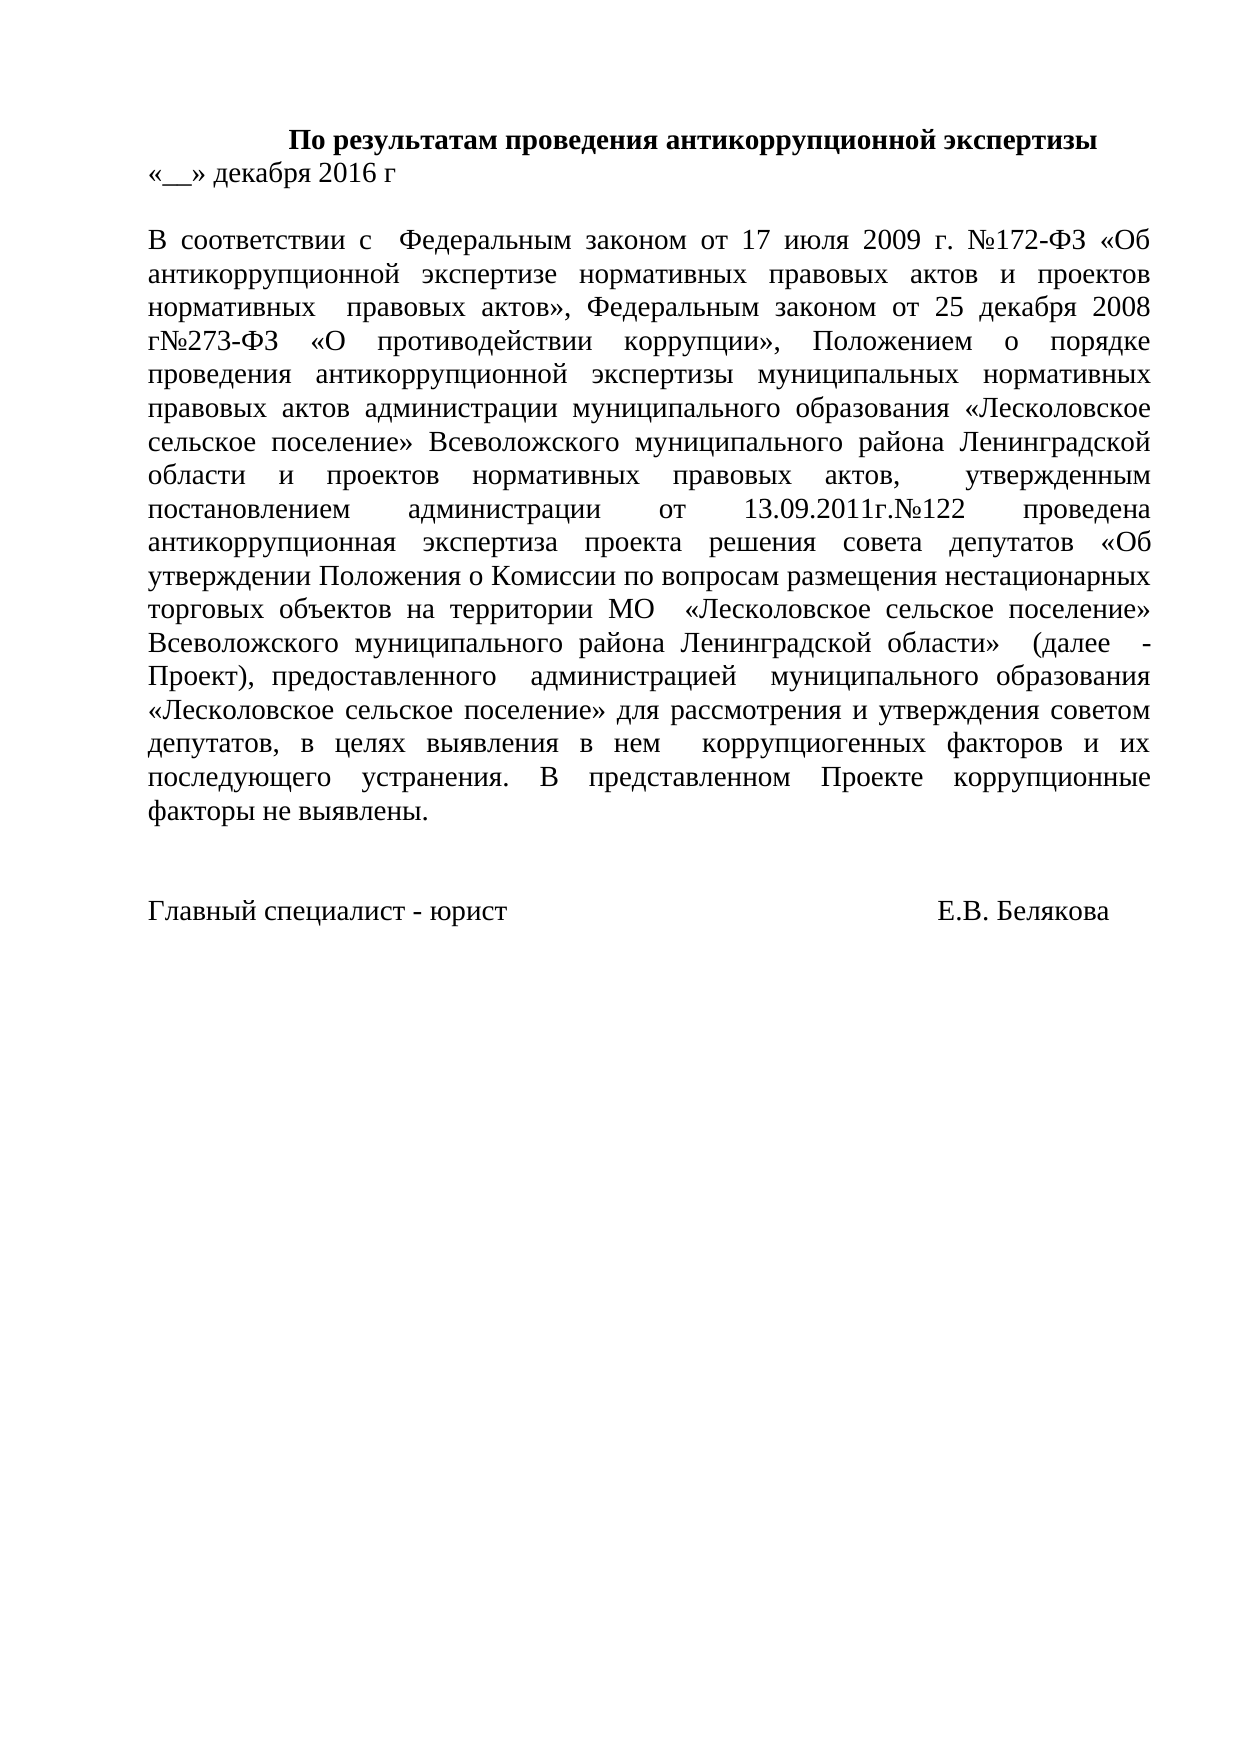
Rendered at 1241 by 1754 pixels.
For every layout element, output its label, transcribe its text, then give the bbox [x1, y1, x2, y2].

text По результатам проведения антикоррупционной экспертизы [148, 122, 1152, 155]
text В соответствии с Федеральным законом от 17 июля 2009 г. №172-ФЗ «Об антикоррупционной экспертизе нормативных правовых актов и проектов нормативных правовых актов», Федеральным законом от 25 декабря 2008 г№273-ФЗ «О противодействии коррупции», Положением о порядке проведения антикоррупционной экспертизы муниципальных нормативных правовых актов администрации муниципального образования «Лесколовское сельское поселение» Всеволожского муниципального района Ленинградской области и проектов нормативных правовых актов, утвержденным постановлением администрации от 13.09.2011г.№122 проведена антикоррупционная экспертиза проекта решения совета депутатов «Об утверждении Положения о Комиссии по вопросам размещения нестационарных торговых объектов на территории МО «Лесколовское сельское поселение» Всеволожского муниципального района Ленинградской области» (далее - Проект), предоставленного администрацией муниципального образования «Лесколовское сельское поселение» для рассмотрения и утверждения советом депутатов, в целях выявления в нем коррупциогенных факторов и их последующего устранения. В представленном Проекте коррупционные факторы не выявлены. [148, 222, 1152, 826]
text Главный специалист - юрист Е.В. Белякова [148, 893, 1152, 927]
text «__» декабря 2016 г [148, 155, 1152, 189]
